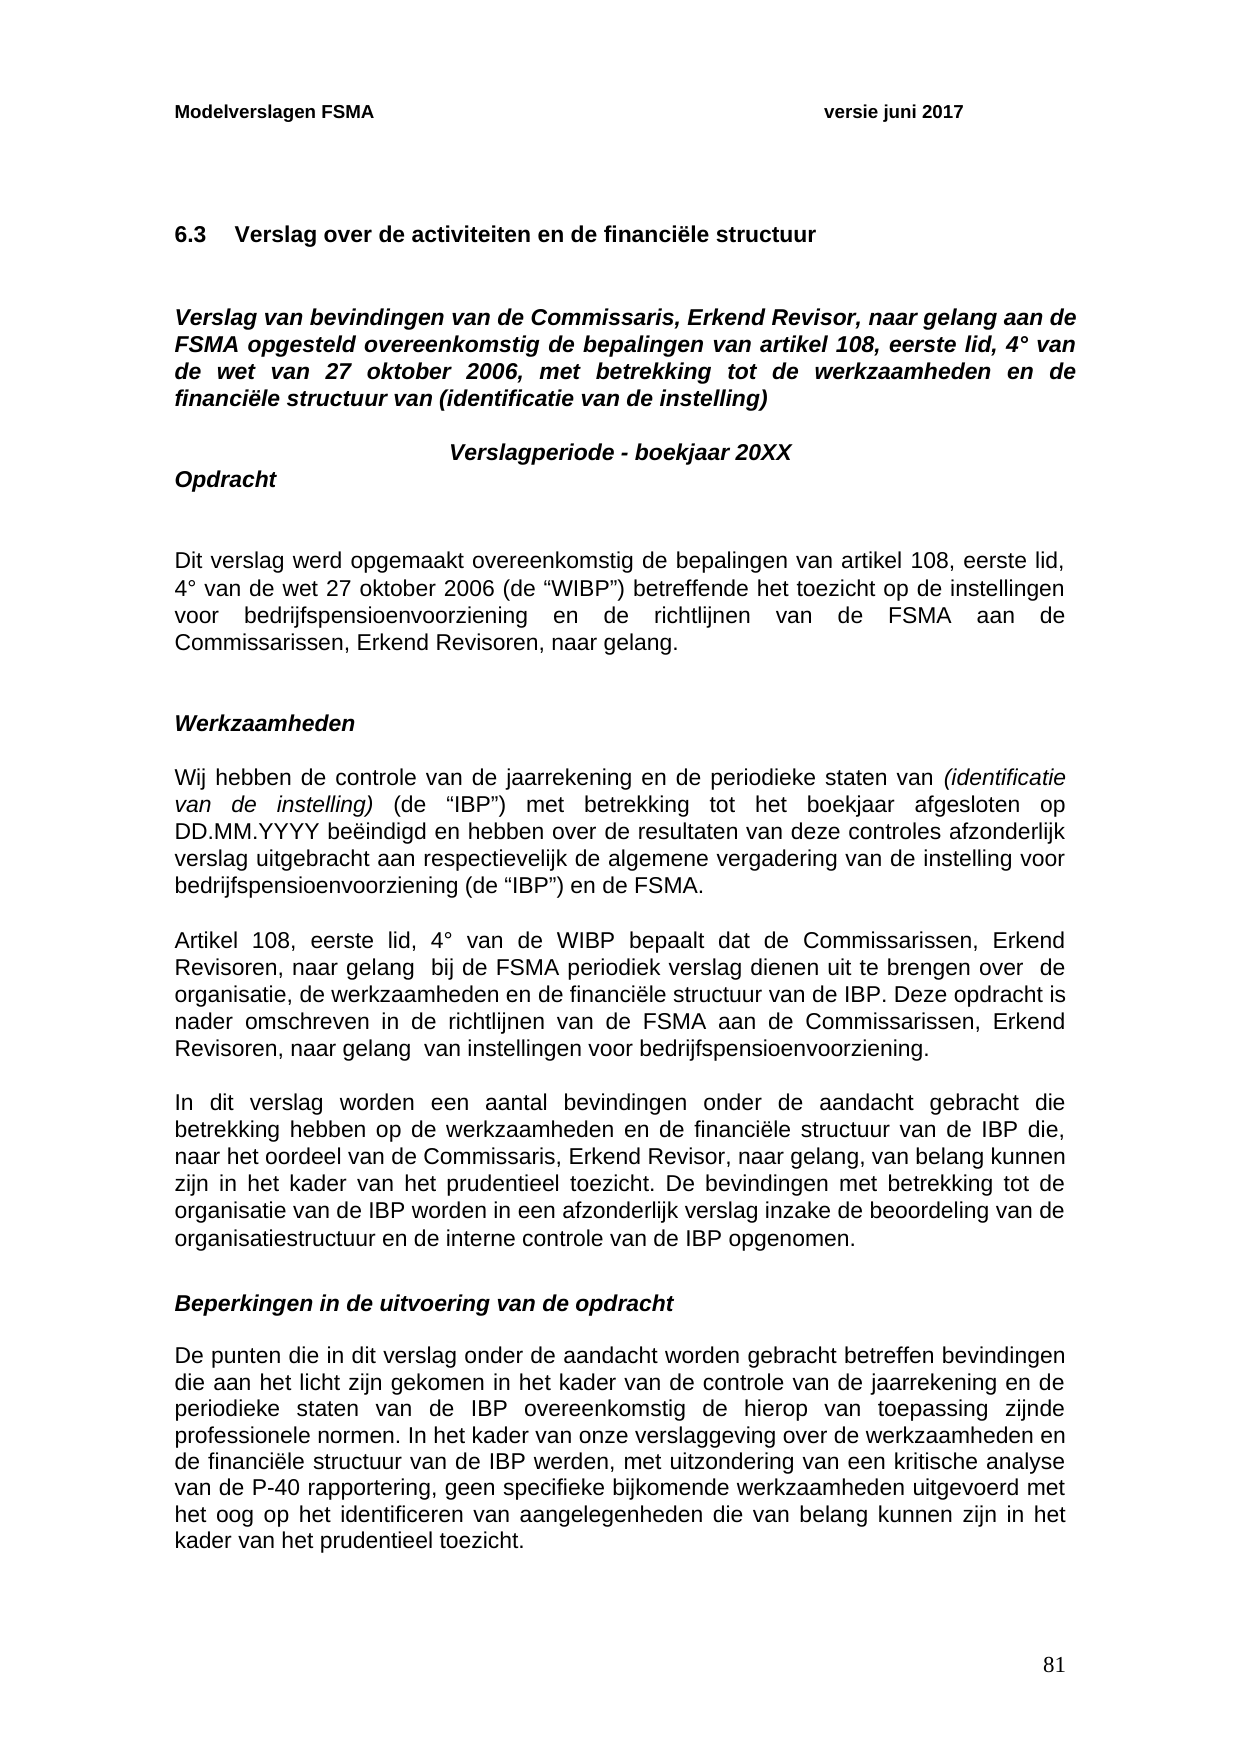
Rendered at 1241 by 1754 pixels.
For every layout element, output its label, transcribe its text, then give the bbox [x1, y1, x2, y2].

text Opdracht [174, 466, 1066, 493]
text Wij hebben de controle van de jaarrekening en de periodieke staten van (identificatie van de instelling) (de “IBP”) met betrekking tot het boekjaar afgesloten op DD.MM.YYYY beëindigd en hebben over de resultaten van deze controles afzonderlijk verslag uitgebracht aan respectievelijk de algemene vergadering van de instelling voor bedrijfspensioenvoorziening (de “IBP”) en de FSMA. [174, 763, 1066, 899]
text In dit verslag worden een aantal bevindingen onder de aandacht gebracht die betrekking hebben op de werkzaamheden en de financiële structuur van de IBP die, naar het oordeel van de Commissaris, Erkend Revisor, naar gelang, van belang kunnen zijn in het kader van het prudentieel toezicht. De bevindingen met betrekking tot de organisatie van de IBP worden in een afzonderlijk verslag inzake de beoordeling van de organisatiestructuur en de interne controle van de IBP opgenomen. [174, 1088, 1066, 1251]
text Verslag van bevindingen van de Commissaris, Erkend Revisor, naar gelang aan de FSMA opgesteld overeenkomstig de bepalingen van artikel 108, eerste lid, 4° van de wet van 27 oktober 2006, met betrekking tot de werkzaamheden en de financiële structuur van (identificatie van de instelling) [174, 303, 1077, 411]
text Verslagperiode - boekjaar 20XX [174, 438, 1066, 466]
text De punten die in dit verslag onder de aandacht worden gebracht betreffen bevindingen die aan het licht zijn gekomen in het kader van de controle van de jaarrekening en de periodieke staten van de IBP overeenkomstig de hierop van toepassing zijnde professionele normen. In het kader van onze verslaggeving over de werkzaamheden en de financiële structuur van de IBP werden, met uitzondering van een kritische analyse van de P-40 rapportering, geen specifieke bijkomende werkzaamheden uitgevoerd met het oog op het identificeren van aangelegenheden die van belang kunnen zijn in het kader van het prudentieel toezicht. [174, 1342, 1066, 1553]
subtitle Verslag over de activiteiten en de financiële structuur [174, 216, 1066, 249]
text Beperkingen in de uitvoering van de opdracht [174, 1290, 1066, 1316]
text Werkzaamheden [174, 709, 1066, 736]
text Artikel 108, eerste lid, 4° van de WIBP bepaalt dat de Commissarissen, Erkend Revisoren, naar gelang bij de FSMA periodiek verslag dienen uit te brengen over de organisatie, de werkzaamheden en de financiële structuur van de IBP. Deze opdracht is nader omschreven in de richtlijnen van de FSMA aan de Commissarissen, Erkend Revisoren, naar gelang van instellingen voor bedrijfspensioenvoorziening. [174, 926, 1066, 1061]
text Dit verslag werd opgemaakt overeenkomstig de bepalingen van artikel 108, eerste lid, 4° van de wet 27 oktober 2006 (de “WIBP”) betreffende het toezicht op de instellingen voor bedrijfspensioenvoorziening en de richtlijnen van de FSMA aan de Commissarissen, Erkend Revisoren, naar gelang. [174, 547, 1066, 655]
